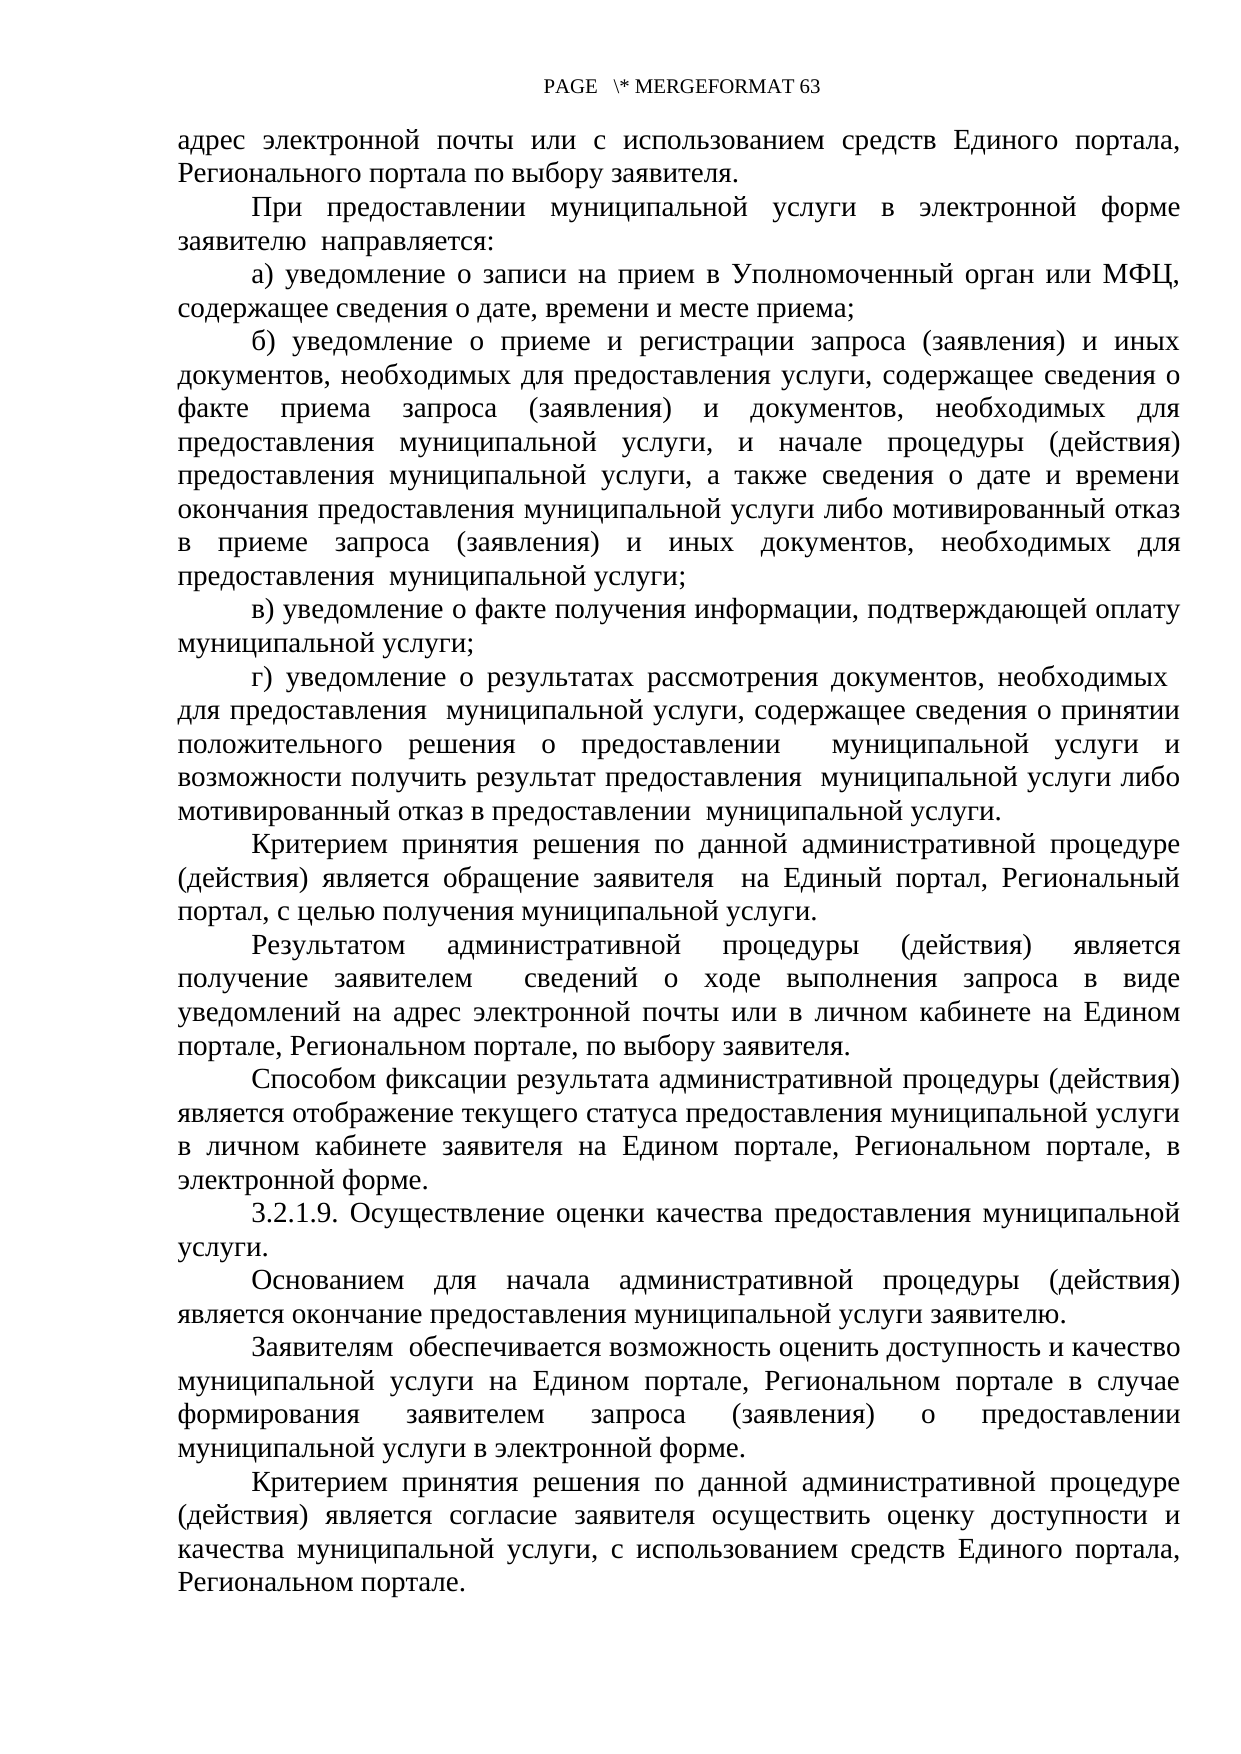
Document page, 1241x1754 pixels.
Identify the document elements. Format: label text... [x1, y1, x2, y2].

text 3.2.1.9. Осуществление оценки качества предоставления муниципальной услуги. [177, 1195, 1181, 1262]
text Заявителям обеспечивается возможность оценить доступность и качество муниципальной услуги на Едином портале, Региональном портале в случае формирования заявителем запроса (заявления) о предоставлении муниципальной услуги в электронной форме. [177, 1329, 1181, 1464]
text г) уведомление о результатах рассмотрения документов, необходимых для предоставления муниципальной услуги, содержащее сведения о принятии положительного решения о предоставлении муниципальной услуги и возможности получить результат предоставления муниципальной услуги либо мотивированный отказ в предоставлении муниципальной услуги. [177, 659, 1181, 826]
text б) уведомление о приеме и регистрации запроса (заявления) и иных документов, необходимых для предоставления услуги, содержащее сведения о факте приема запроса (заявления) и документов, необходимых для предоставления муниципальной услуги, и начале процедуры (действия) предоставления муниципальной услуги, а также сведения о дате и времени окончания предоставления муниципальной услуги либо мотивированный отказ в приеме запроса (заявления) и иных документов, необходимых для предоставления муниципальной услуги; [177, 323, 1181, 592]
text Результатом административной процедуры (действия) является получение заявителем сведений о ходе выполнения запроса в виде уведомлений на адрес электронной почты или в личном кабинете на Едином портале, Региональном портале, по выбору заявителя. [177, 927, 1181, 1061]
text Критерием принятия решения по данной административной процедуре (действия) является согласие заявителя осуществить оценку доступности и качества муниципальной услуги, с использованием средств Единого портала, Региональном портале. [177, 1464, 1181, 1598]
text в) уведомление о факте получения информации, подтверждающей оплату муниципальной услуги; [177, 592, 1181, 659]
text Способом фиксации результата административной процедуры (действия) является отображение текущего статуса предоставления муниципальной услуги в личном кабинете заявителя на Едином портале, Региональном портале, в электронной форме. [177, 1061, 1181, 1195]
text Основанием для начала административной процедуры (действия) является окончание предоставления муниципальной услуги заявителю. [177, 1262, 1181, 1329]
text а) уведомление о записи на прием в Уполномоченный орган или МФЦ, содержащее сведения о дате, времени и месте приема; [177, 256, 1181, 323]
text Критерием принятия решения по данной административной процедуре (действия) является обращение заявителя на Единый портал, Региональный портал, с целью получения муниципальной услуги. [177, 826, 1181, 927]
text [177, 122, 1181, 189]
text При предоставлении муниципальной услуги в электронной форме заявителю направляется: [177, 189, 1181, 256]
